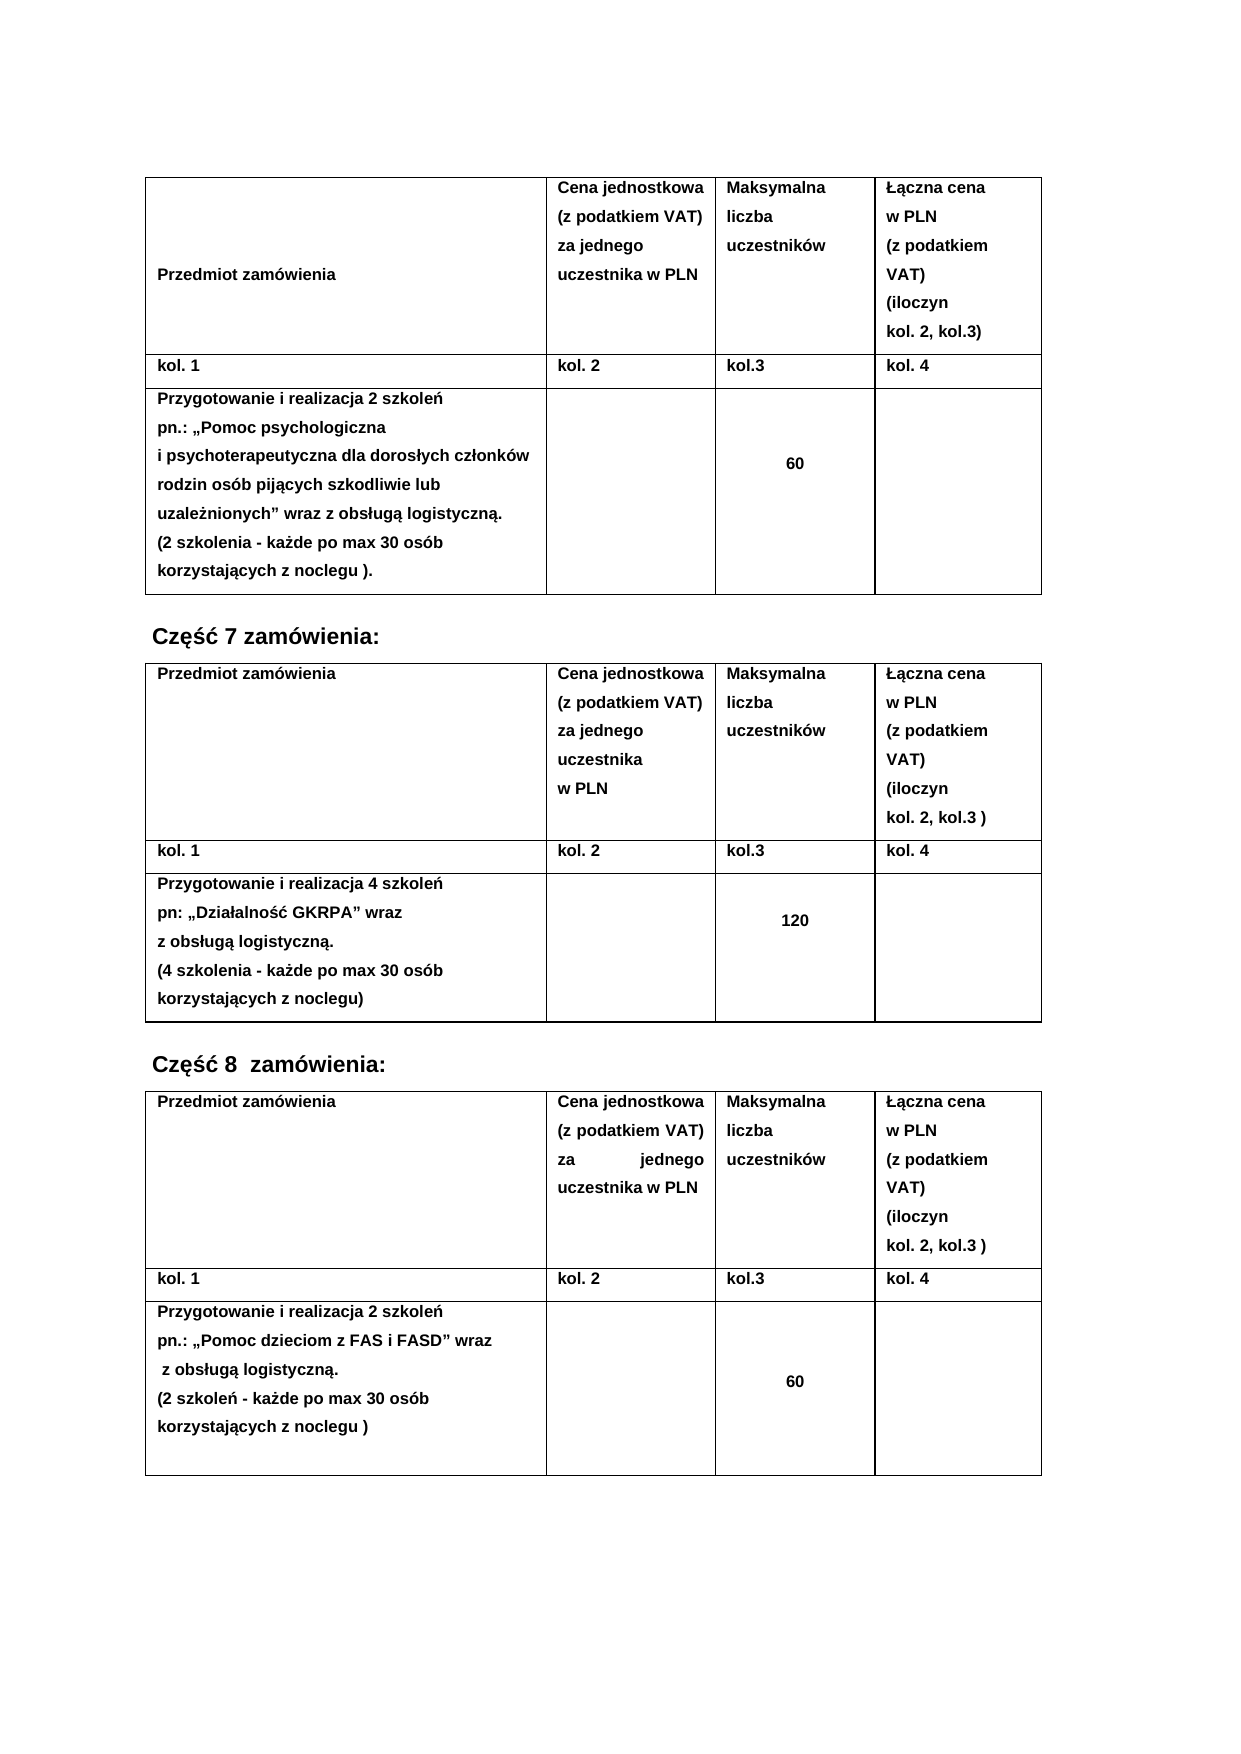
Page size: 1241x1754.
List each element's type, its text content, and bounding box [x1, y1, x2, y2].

table_header Łączna cena w PLN (z podatkiem VAT) (iloczyn kol. 2, kol.3) [876, 178, 1041, 354]
table_cell [547, 1302, 715, 1475]
table_header Łączna cena w PLN (z podatkiem VAT) (iloczyn kol. 2, kol.3 ) [876, 1092, 1041, 1268]
table_cell 60 [716, 389, 874, 593]
table_cell kol.3 [716, 841, 874, 873]
table_cell kol. 2 [547, 1269, 715, 1301]
text Część 8 zamówienia: [94, 1051, 1092, 1078]
table_cell kol. 4 [876, 1269, 1041, 1301]
table_header Maksymalna liczba uczestników [716, 178, 874, 354]
table_cell kol.3 [716, 1269, 874, 1301]
table_cell kol. 4 [876, 841, 1041, 873]
table_cell kol. 4 [876, 355, 1041, 388]
table_cell [547, 389, 715, 593]
table_cell kol. 1 [146, 841, 546, 873]
table_cell 120 [716, 874, 874, 1021]
table_header Maksymalna liczba uczestników [716, 664, 874, 840]
table_cell 60 [716, 1302, 874, 1475]
table_header Przedmiot zamówienia [146, 1092, 546, 1268]
table_cell Przygotowanie i realizacja 4 szkoleń pn: „Działalność GKRPA” wraz z obsługą logistyczną. (4 szkolenia - każde po max 30 osób korzystających z noclegu) [146, 874, 546, 1021]
table_header Cena jednostkowa (z podatkiem VAT) za jednego uczestnika w PLN [547, 1092, 715, 1268]
table_cell kol. 1 [146, 1269, 546, 1301]
table_cell [547, 874, 715, 1021]
table_cell kol.3 [716, 355, 874, 388]
table_cell Przygotowanie i realizacja 2 szkoleń pn.: „Pomoc psychologiczna i psychoterapeutyczna dla dorosłych członków rodzin osób pijących szkodliwie lub uzależnionych” wraz z obsługą logistyczną. (2 szkolenia - każde po max 30 osób korzystających z noclegu ). [146, 389, 546, 593]
table_cell kol. 2 [547, 355, 715, 388]
table_cell [876, 389, 1041, 593]
table_cell [876, 1302, 1041, 1475]
table_cell kol. 2 [547, 841, 715, 873]
table_header Przedmiot zamówienia [146, 178, 546, 354]
table_cell Przygotowanie i realizacja 2 szkoleń pn.: „Pomoc dzieciom z FAS i FASD” wraz z obsługą logistyczną. (2 szkoleń - każde po max 30 osób korzystających z noclegu ) [146, 1302, 546, 1475]
table_header Cena jednostkowa (z podatkiem VAT) za jednego uczestnika w PLN [547, 178, 715, 354]
table_cell kol. 1 [146, 355, 546, 388]
table_header Przedmiot zamówienia [146, 664, 546, 840]
table_header Cena jednostkowa (z podatkiem VAT) za jednego uczestnika w PLN [547, 664, 715, 840]
table_header Maksymalna liczba uczestników [716, 1092, 874, 1268]
text Część 7 zamówienia: [94, 623, 1092, 649]
table_header Łączna cena w PLN (z podatkiem VAT) (iloczyn kol. 2, kol.3 ) [876, 664, 1041, 840]
table_cell [876, 874, 1041, 1021]
